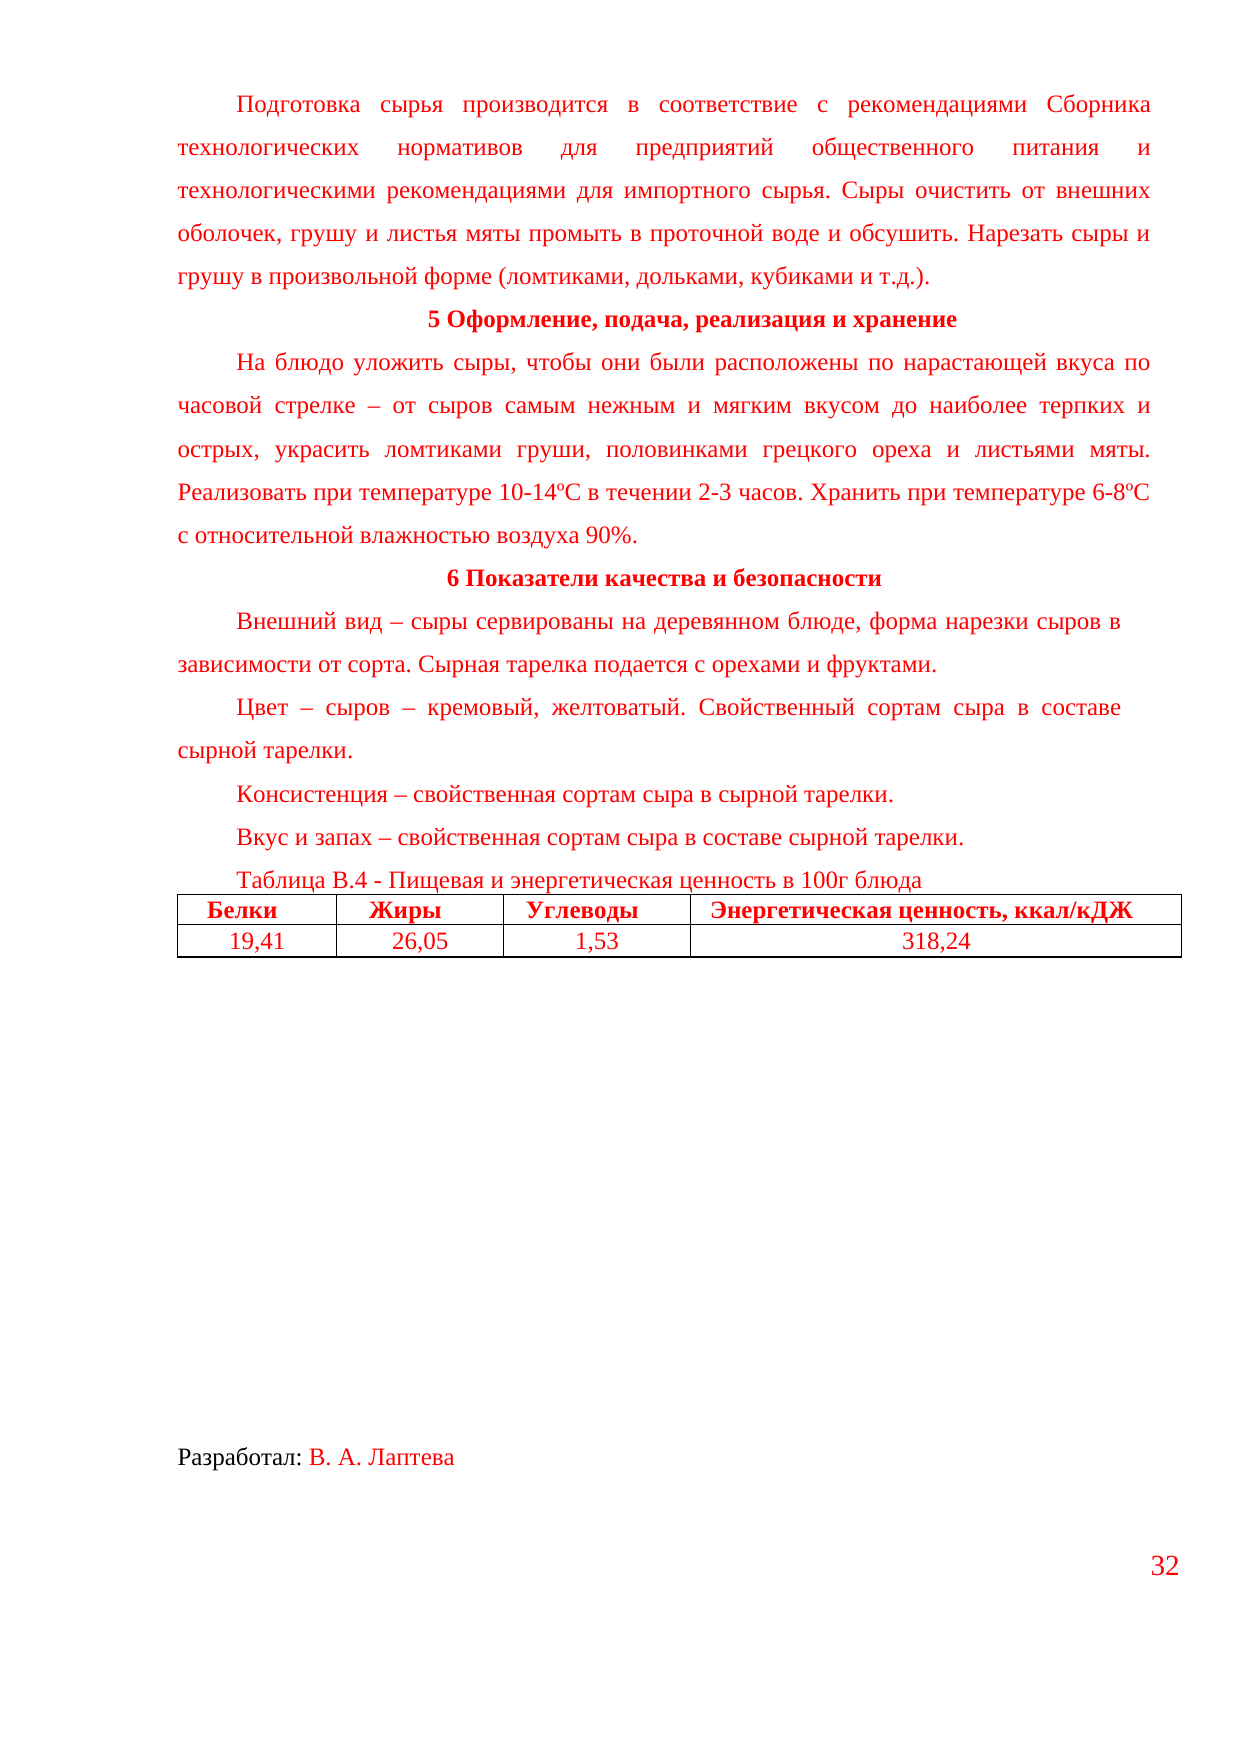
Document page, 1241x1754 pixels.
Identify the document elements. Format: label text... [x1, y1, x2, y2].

table_cell 318,24 [691, 925, 1181, 956]
text На блюдо уложить сыры, чтобы они были расположены по нарастающей вкуса по часовой стрелке – от сыров самым нежным и мягким вкусом до наиболее терпких и острых, украсить ломтиками груши, половинками грецкого ореха и листьями мяты. Реализовать при температуре 10-14ºС в течении 2-3 часов. Хранить при температуре 6-8ºС с относительной влажностью воздуха 90%. [177, 347, 1152, 549]
text 5 Оформление, подача, реализация и хранение [177, 304, 1152, 333]
text Подготовка сырья производится в соответствие с рекомендациями Сборника технологических нормативов для предприятий общественного питания и технологическими рекомендациями для импортного сырья. Сыры очистить от внешних оболочек, грушу и листья мяты промыть в проточной воде и обсушить. Нарезать сыры и грушу в произвольной форме (ломтиками, дольками, кубиками и т.д.). [177, 89, 1152, 290]
table_cell 26,05 [337, 925, 503, 956]
text 6 Показатели качества и безопасности [177, 563, 1152, 592]
table_header Белки [178, 895, 336, 924]
table_header Энергетическая ценность, ккал/кДЖ [691, 895, 1181, 924]
text Вкус и запах – свойственная сортам сыра в составе сырной тарелки. [177, 822, 1122, 851]
table_header Углеводы [504, 895, 690, 924]
text Цвет – сыров – кремовый, желтоватый. Свойственный сортам сыра в составе сырной тарелки. [177, 692, 1122, 764]
text Внешний вид – сыры сервированы на деревянном блюде, форма нарезки сыров в зависимости от сорта. Сырная тарелка подается с орехами и фруктами. [177, 606, 1122, 678]
text Разработал: В. А. Лаптева [177, 1442, 1122, 1471]
table_cell 1,53 [504, 925, 690, 956]
text Консистенция – свойственная сортам сыра в сырной тарелки. [177, 779, 1122, 807]
table_cell 19,41 [178, 925, 336, 956]
table_header Жиры [337, 895, 503, 924]
text Таблица В.4 - Пищевая и энергетическая ценность в 100г блюда [177, 865, 1122, 894]
